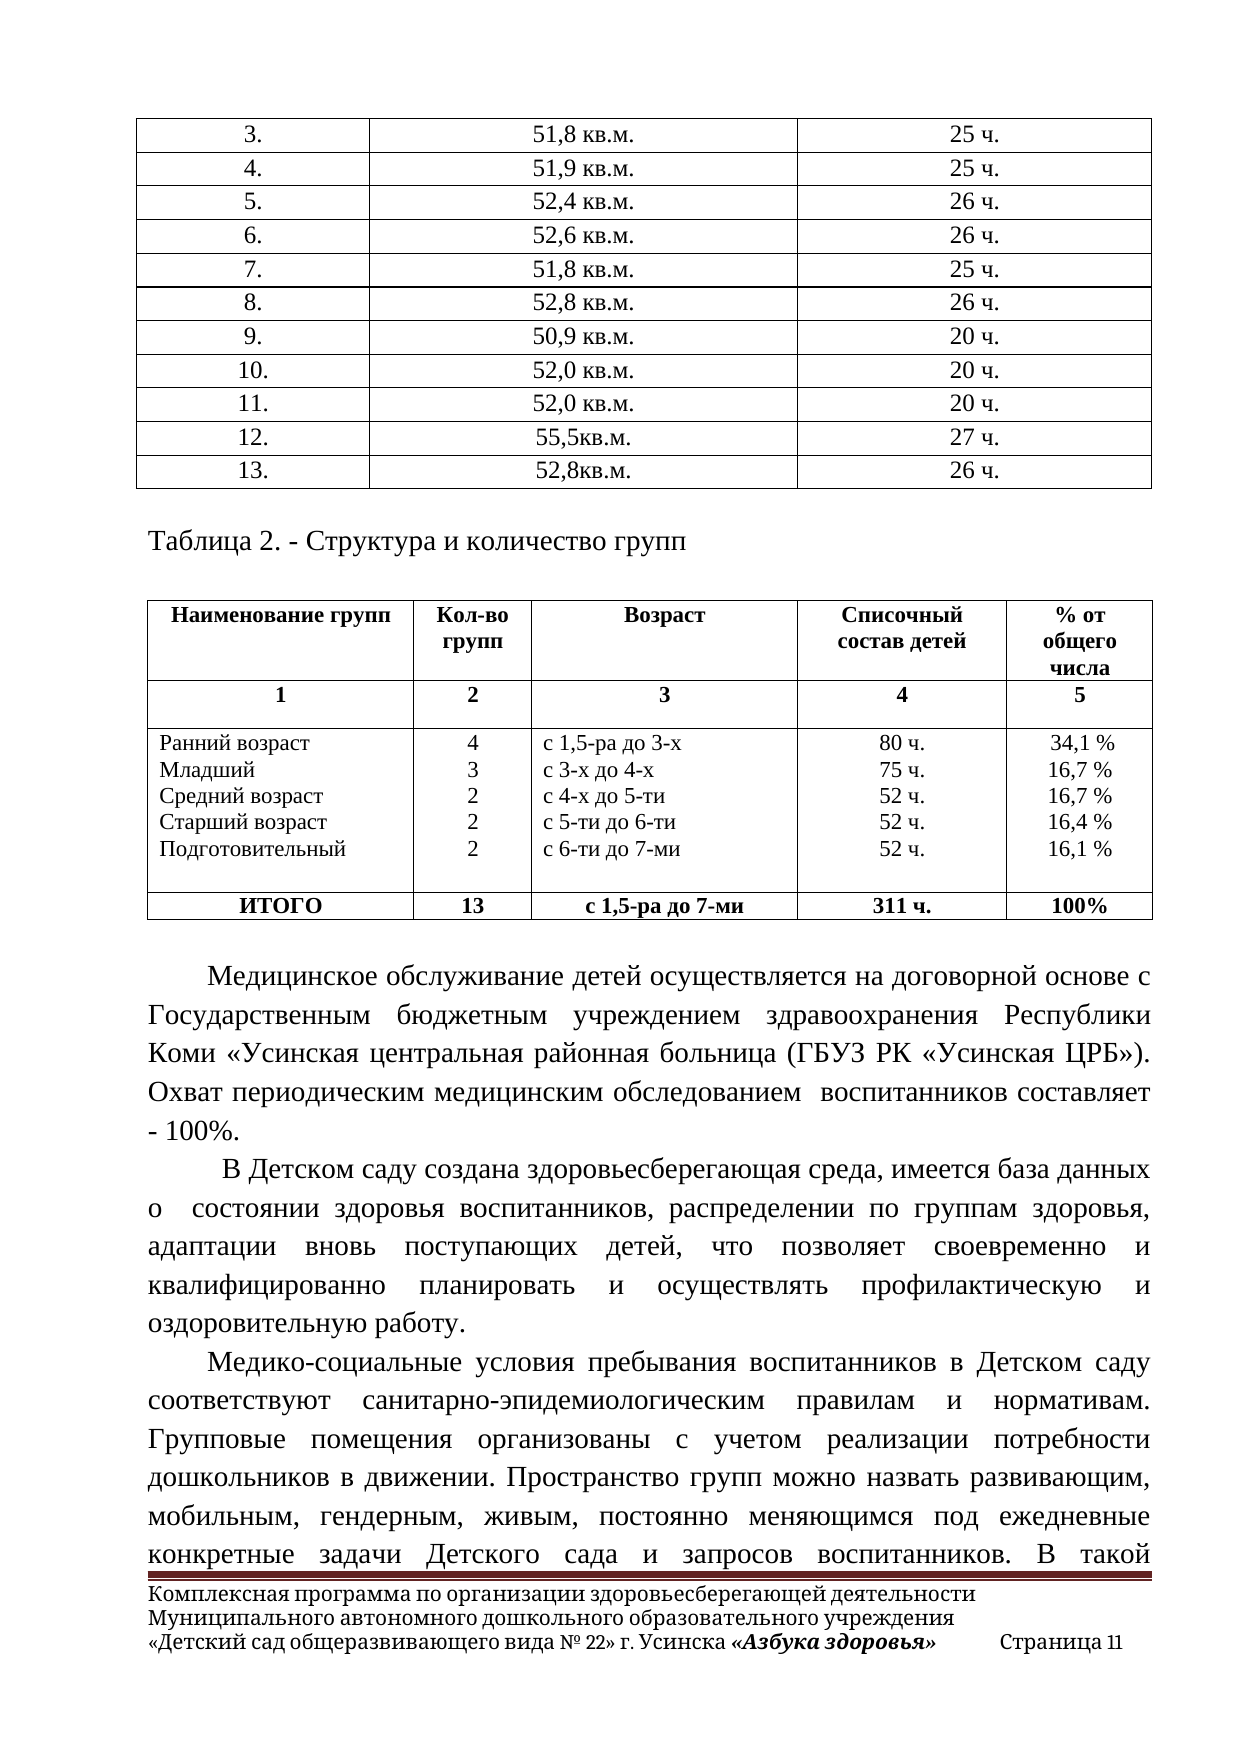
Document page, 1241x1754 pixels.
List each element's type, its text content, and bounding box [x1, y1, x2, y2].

table_cell 55,5кв.м. [370, 422, 797, 454]
text Медицинское обслуживание детей осуществляется на договорной основе с Государственным бюджетным учреждением здравоохранения Республики Коми «Усинская центральная районная больница (ГБУЗ РК «Усинская ЦРБ»). Охват периодическим медицинским обследованием воспитанников составляет - 100%. [148, 958, 1152, 1146]
table_cell ИТОГО [148, 893, 413, 919]
table_cell 50,9 кв.м. [370, 321, 797, 354]
table_cell 8. [137, 288, 369, 320]
table_cell Ранний возраст Младший Средний возраст Старший возраст Подготовительный [148, 729, 413, 892]
table_cell 2 [414, 681, 531, 728]
table_cell 51,8 кв.м. [370, 254, 797, 286]
table_cell 4 3 2 2 2 [414, 729, 531, 892]
table_cell 12. [137, 422, 369, 454]
text Таблица 2. - Структура и количество групп [148, 523, 1152, 556]
table_cell 5 [1007, 681, 1152, 728]
table_cell 3 [532, 681, 797, 728]
table_cell 25 ч. [798, 153, 1151, 185]
table_cell 52,0 кв.м. [370, 355, 797, 387]
table_cell 311 ч. [798, 893, 1006, 919]
table_cell 4 [798, 681, 1006, 728]
table_cell 6. [137, 220, 369, 253]
table_cell 3. [137, 119, 369, 152]
table_cell 25 ч. [798, 254, 1151, 286]
table_cell 13. [137, 456, 369, 488]
table_cell 52,8 кв.м. [370, 288, 797, 320]
table_cell с 1,5-ра до 3-х с 3-х до 4-х с 4-х до 5-ти с 5-ти до 6-ти с 6-ти до 7-ми [532, 729, 797, 892]
table_cell 20 ч. [798, 388, 1151, 421]
table_cell 51,9 кв.м. [370, 153, 797, 185]
table_cell 13 [414, 893, 531, 919]
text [148, 1344, 1152, 1570]
table_cell 26 ч. [798, 186, 1151, 219]
table_cell 5. [137, 186, 369, 219]
table_cell 25 ч. [798, 119, 1151, 152]
table_cell 52,6 кв.м. [370, 220, 797, 253]
table_cell 34,1 % 16,7 % 16,7 % 16,4 % 16,1 % [1007, 729, 1152, 892]
table_cell 26 ч. [798, 456, 1151, 488]
table_cell 11. [137, 388, 369, 421]
table_cell 1 [148, 681, 413, 728]
table_header Кол-во групп [414, 601, 531, 680]
table_cell 27 ч. [798, 422, 1151, 454]
table_cell 51,8 кв.м. [370, 119, 797, 152]
table_cell 80 ч. 75 ч. 52 ч. 52 ч. 52 ч. [798, 729, 1006, 892]
table_header % от общего числа [1007, 601, 1152, 680]
table_header Наименование групп [148, 601, 413, 680]
table_cell 10. [137, 355, 369, 387]
table_cell 52,4 кв.м. [370, 186, 797, 219]
table_cell с 1,5-ра до 7-ми [532, 893, 797, 919]
table_cell 20 ч. [798, 321, 1151, 354]
text В Детском саду создана здоровьесберегающая среда, имеется база данных о состоянии здоровья воспитанников, распределении по группам здоровья, адаптации вновь поступающих детей, что позволяет своевременно и квалифицированно планировать и осуществлять профилактическую и оздоровительную работу. [148, 1151, 1152, 1339]
table_cell 7. [137, 254, 369, 286]
table_cell 52,0 кв.м. [370, 388, 797, 421]
table_cell 20 ч. [798, 355, 1151, 387]
table_cell 26 ч. [798, 220, 1151, 253]
table_cell 9. [137, 321, 369, 354]
table_header Возраст [532, 601, 797, 680]
table_header Списочный состав детей [798, 601, 1006, 680]
table_cell 4. [137, 153, 369, 185]
table_cell 52,8кв.м. [370, 456, 797, 488]
table_cell 100% [1007, 893, 1152, 919]
table_cell 26 ч. [798, 288, 1151, 320]
